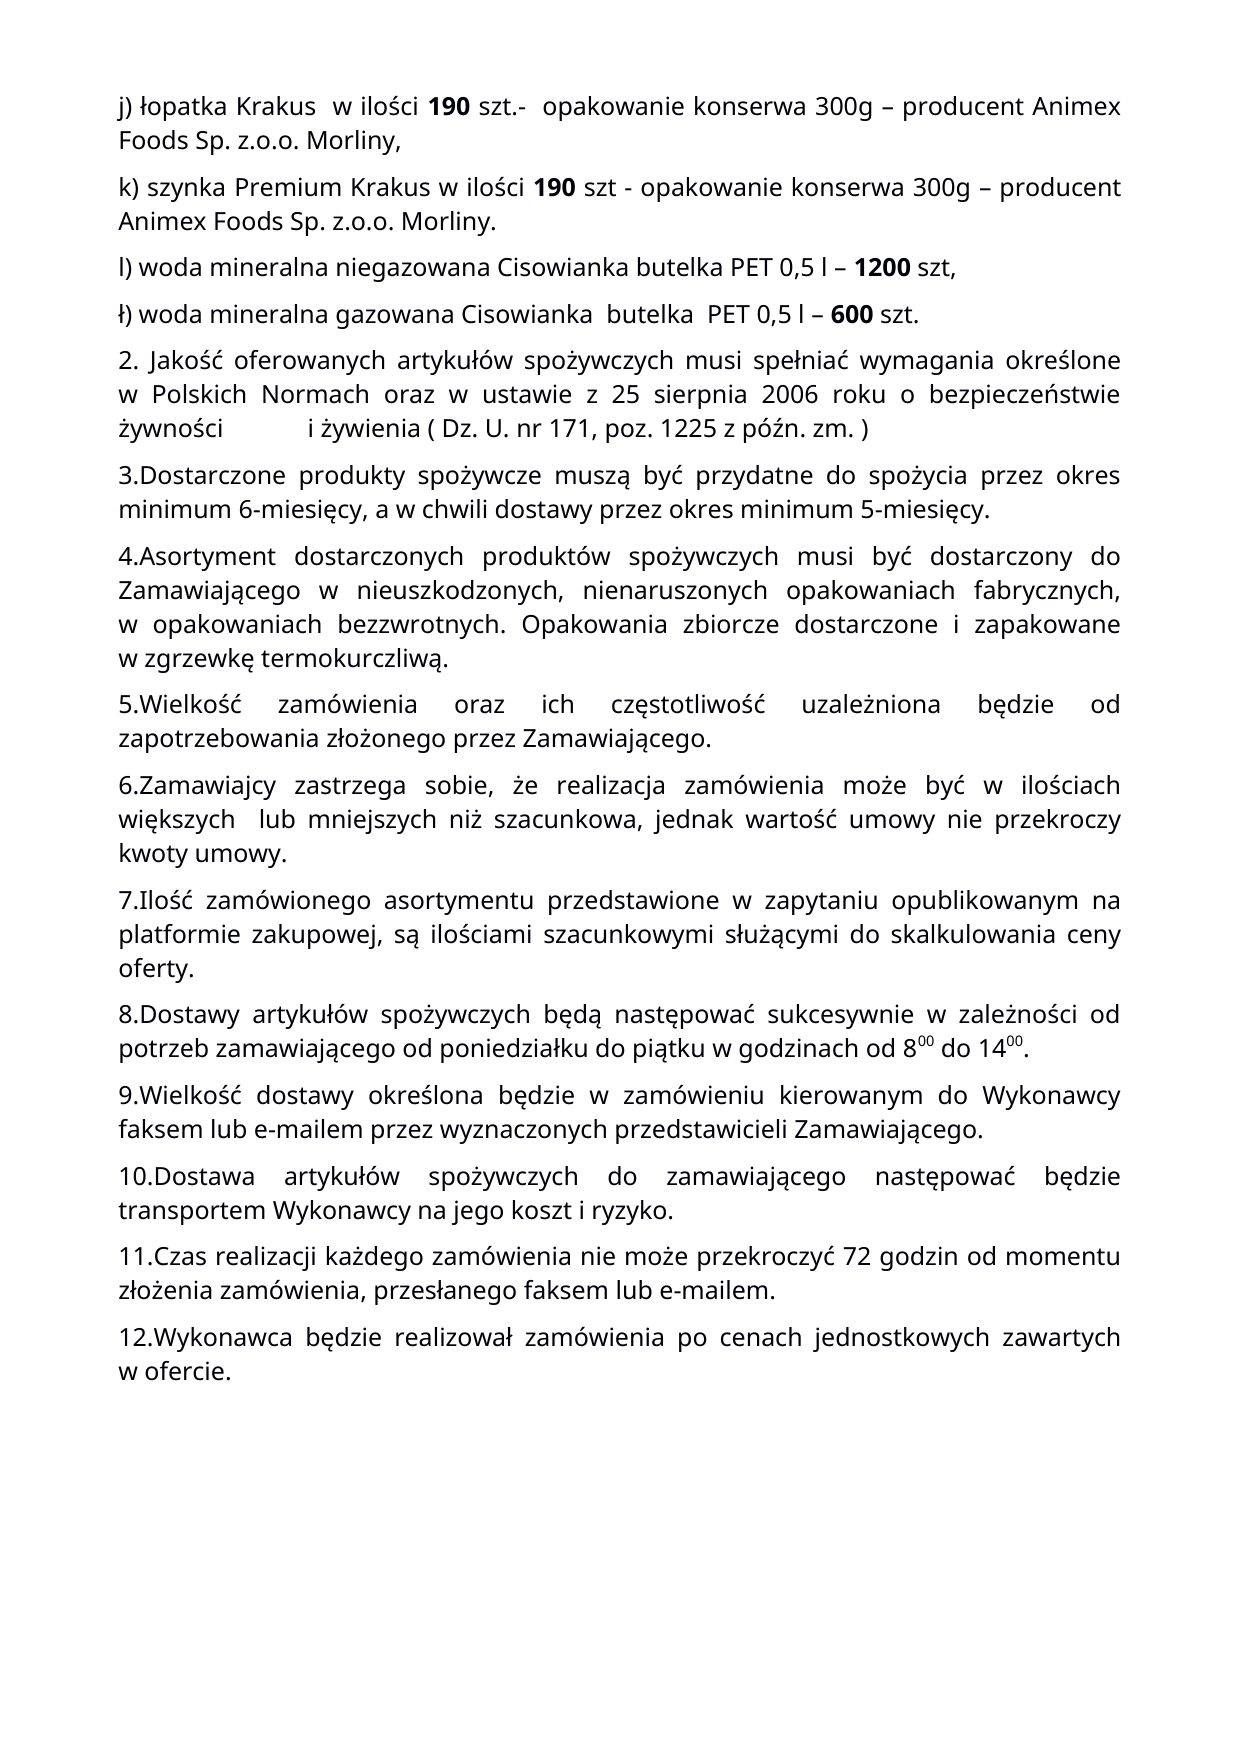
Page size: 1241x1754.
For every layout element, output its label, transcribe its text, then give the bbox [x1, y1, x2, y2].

text ł) woda mineralna gazowana Cisowianka butelka PET 0,5 l – 600 szt. [118, 296, 1122, 331]
text 11.Czas realizacji każdego zamówienia nie może przekroczyć 72 godzin od momentu złożenia zamówienia, przesłanego faksem lub e-mailem. [118, 1239, 1122, 1307]
text k) szynka Premium Krakus w ilości 190 szt - opakowanie konserwa 300g – producent Animex Foods Sp. z.o.o. Morliny. [118, 169, 1122, 237]
text 8.Dostawy artykułów spożywczych będą następować sukcesywnie w zależności od potrzeb zamawiającego od poniedziałku do piątku w godzinach od 800 do 1400. [118, 997, 1122, 1065]
text l) woda mineralna niegazowana Cisowianka butelka PET 0,5 l – 1200 szt, [118, 250, 1122, 284]
text 7.Ilość zamówionego asortymentu przedstawione w zapytaniu opublikowanym na platformie zakupowej, są ilościami szacunkowymi służącymi do skalkulowania ceny oferty. [118, 882, 1122, 984]
text 2. Jakość oferowanych artykułów spożywczych musi spełniać wymagania określone w Polskich Normach oraz w ustawie z 25 sierpnia 2006 roku o bezpieczeństwie żywności i żywienia ( Dz. U. nr 171, poz. 1225 z późn. zm. ) [118, 343, 1122, 445]
text 4.Asortyment dostarczonych produktów spożywczych musi być dostarczony do Zamawiającego w nieuszkodzonych, nienaruszonych opakowaniach fabrycznych, w opakowaniach bezzwrotnych. Opakowania zbiorcze dostarczone i zapakowane w zgrzewkę termokurczliwą. [118, 538, 1122, 674]
text 3.Dostarczone produkty spożywcze muszą być przydatne do spożycia przez okres minimum 6-miesięcy, a w chwili dostawy przez okres minimum 5-miesięcy. [118, 458, 1122, 526]
text 10.Dostawa artykułów spożywczych do zamawiającego następować będzie transportem Wykonawcy na jego koszt i ryzyko. [118, 1158, 1122, 1226]
text 6.Zamawiajcy zastrzega sobie, że realizacja zamówienia może być w ilościach większych lub mniejszych niż szacunkowa, jednak wartość umowy nie przekroczy kwoty umowy. [118, 768, 1122, 870]
text 9.Wielkość dostawy określona będzie w zamówieniu kierowanym do Wykonawcy faksem lub e-mailem przez wyznaczonych przedstawicieli Zamawiającego. [118, 1078, 1122, 1146]
text j) łopatka Krakus w ilości 190 szt.- opakowanie konserwa 300g – producent Animex Foods Sp. z.o.o. Morliny, [118, 89, 1122, 157]
text 12.Wykonawca będzie realizował zamówienia po cenach jednostkowych zawartych w ofercie. [118, 1319, 1122, 1388]
text 5.Wielkość zamówienia oraz ich częstotliwość uzależniona będzie od zapotrzebowania złożonego przez Zamawiającego. [118, 687, 1122, 755]
